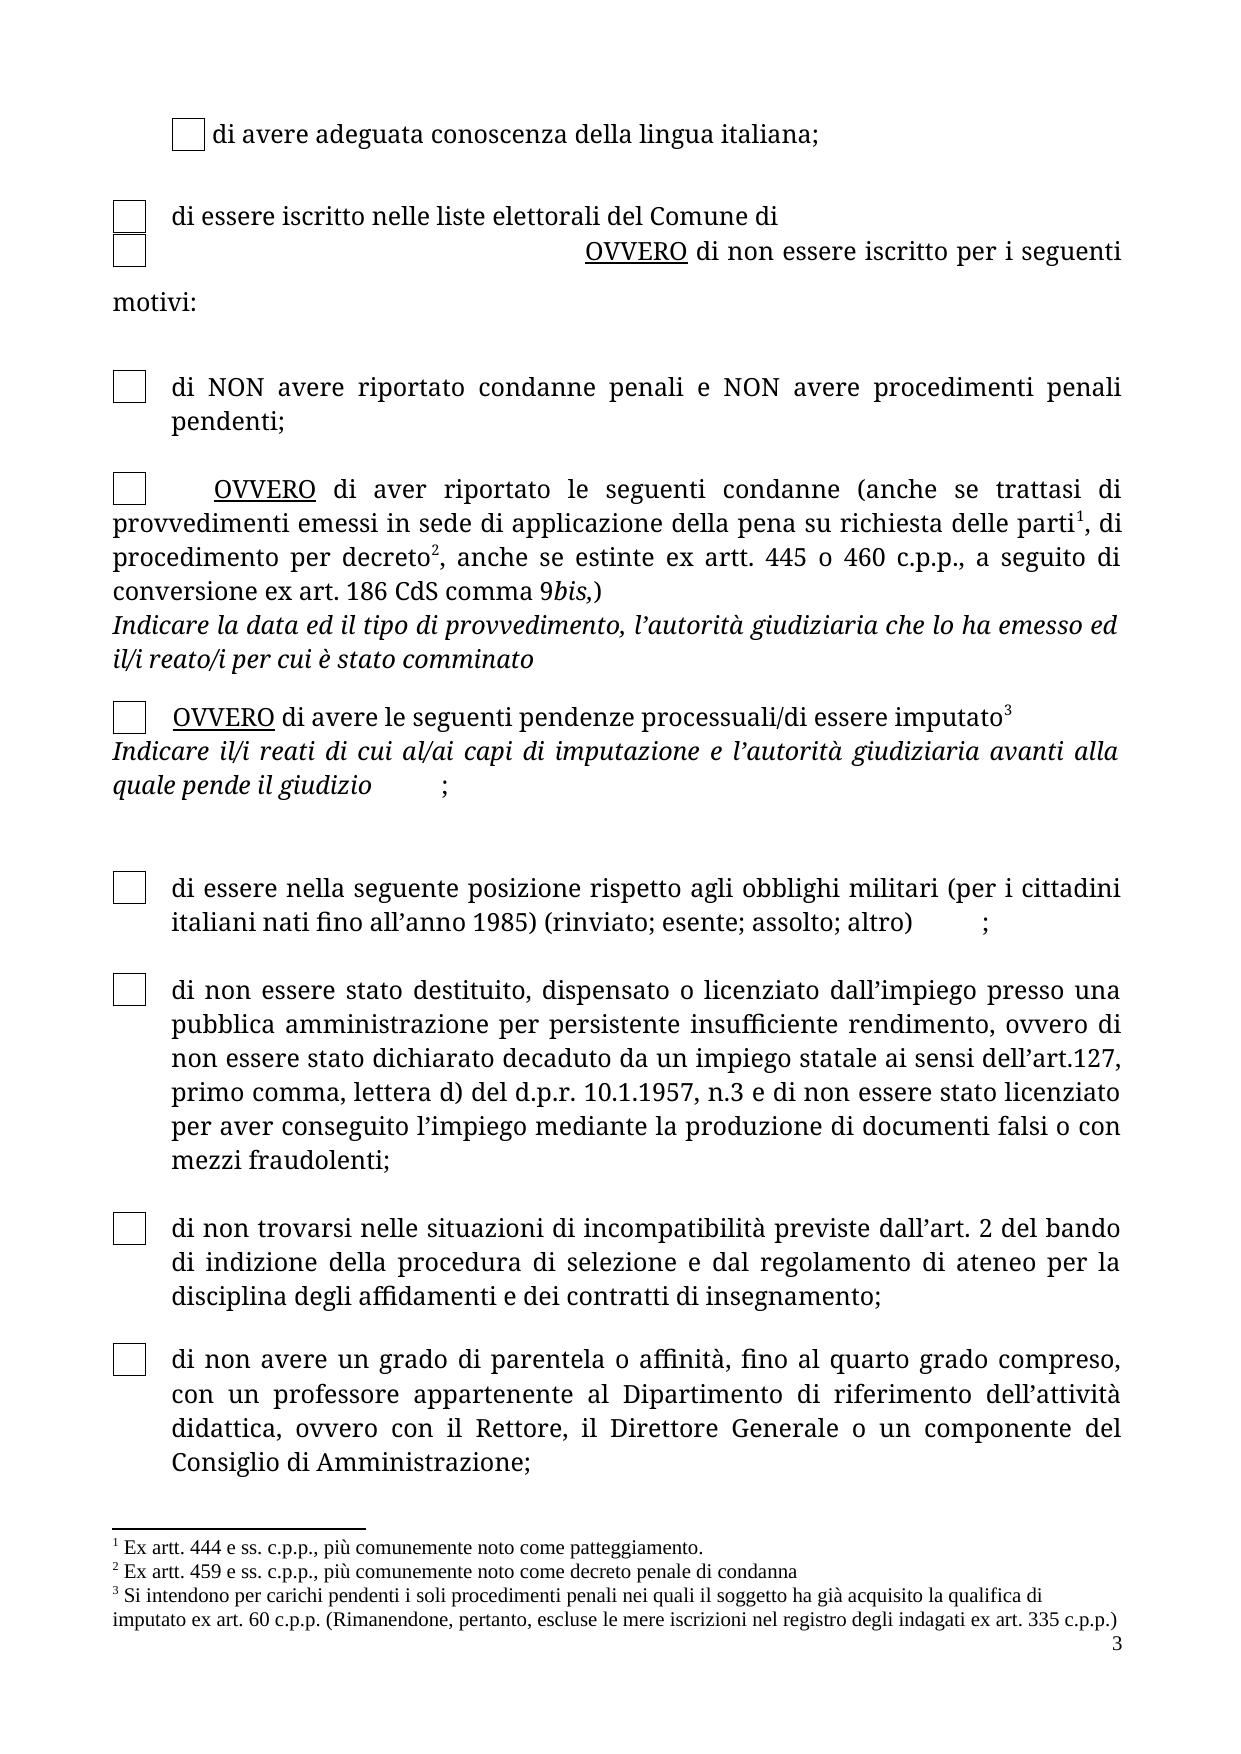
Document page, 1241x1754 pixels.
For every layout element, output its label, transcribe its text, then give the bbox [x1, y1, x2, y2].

text OVVERO di avere le seguenti pendenze processuali/di essere imputato [112, 700, 1122, 734]
text di avere adeguata conoscenza della lingua italiana; [171, 117, 1122, 151]
text di non avere un grado di parentela o affinità, fino al quarto grado compreso, con un professore appartenente al Dipartimento di riferimento dell’attività didattica, ovvero con il Rettore, il Direttore Generale o un componente del Consiglio di Amministrazione; [112, 1342, 1122, 1478]
text Indicare il/i reati di cui al/ai capi di imputazione e l’autorità giudiziaria avanti alla quale pende il giudizio ; [112, 734, 1122, 802]
text Indicare la data ed il tipo di provvedimento, l’autorità giudiziaria che lo ha emesso ed il/i reato/i per cui è stato comminato [112, 608, 1122, 676]
text di non essere stato destituito, dispensato o licenziato dall’impiego presso una pubblica amministrazione per persistente insufficiente rendimento, ovvero di non essere stato dichiarato decaduto da un impiego statale ai sensi dell’art.127, primo comma, lettera d) del d.p.r. 10.1.1957, n.3 e di non essere stato licenziato per aver conseguito l’impiego mediante la produzione di documenti falsi o con mezzi fraudolenti; [112, 972, 1122, 1177]
text OVVERO di non essere iscritto per i seguenti motivi: [112, 233, 1122, 318]
text di non trovarsi nelle situazioni di incompatibilità previste dall’art. 2 del bando di indizione della procedura di selezione e dal regolamento di ateneo per la disciplina degli affidamenti e dei contratti di insegnamento; [112, 1211, 1122, 1313]
text OVVERO di aver riportato le seguenti condanne (anche se trattasi di provvedimenti emessi in sede di applicazione della pena su richiesta delle parti, di procedimento per decreto, anche se estinte ex artt. 445 o 460 c.p.p., a seguito di conversione ex art. 186 CdS comma 9bis,) [112, 471, 1122, 608]
text di NON avere riportato condanne penali e NON avere procedimenti penali pendenti; [112, 369, 1122, 437]
text di essere nella seguente posizione rispetto agli obblighi militari (per i cittadini italiani nati fino all’anno 1985) (rinviato; esente; assolto; altro) ; [112, 870, 1122, 938]
text di essere iscritto nelle liste elettorali del Comune di [112, 199, 1122, 233]
